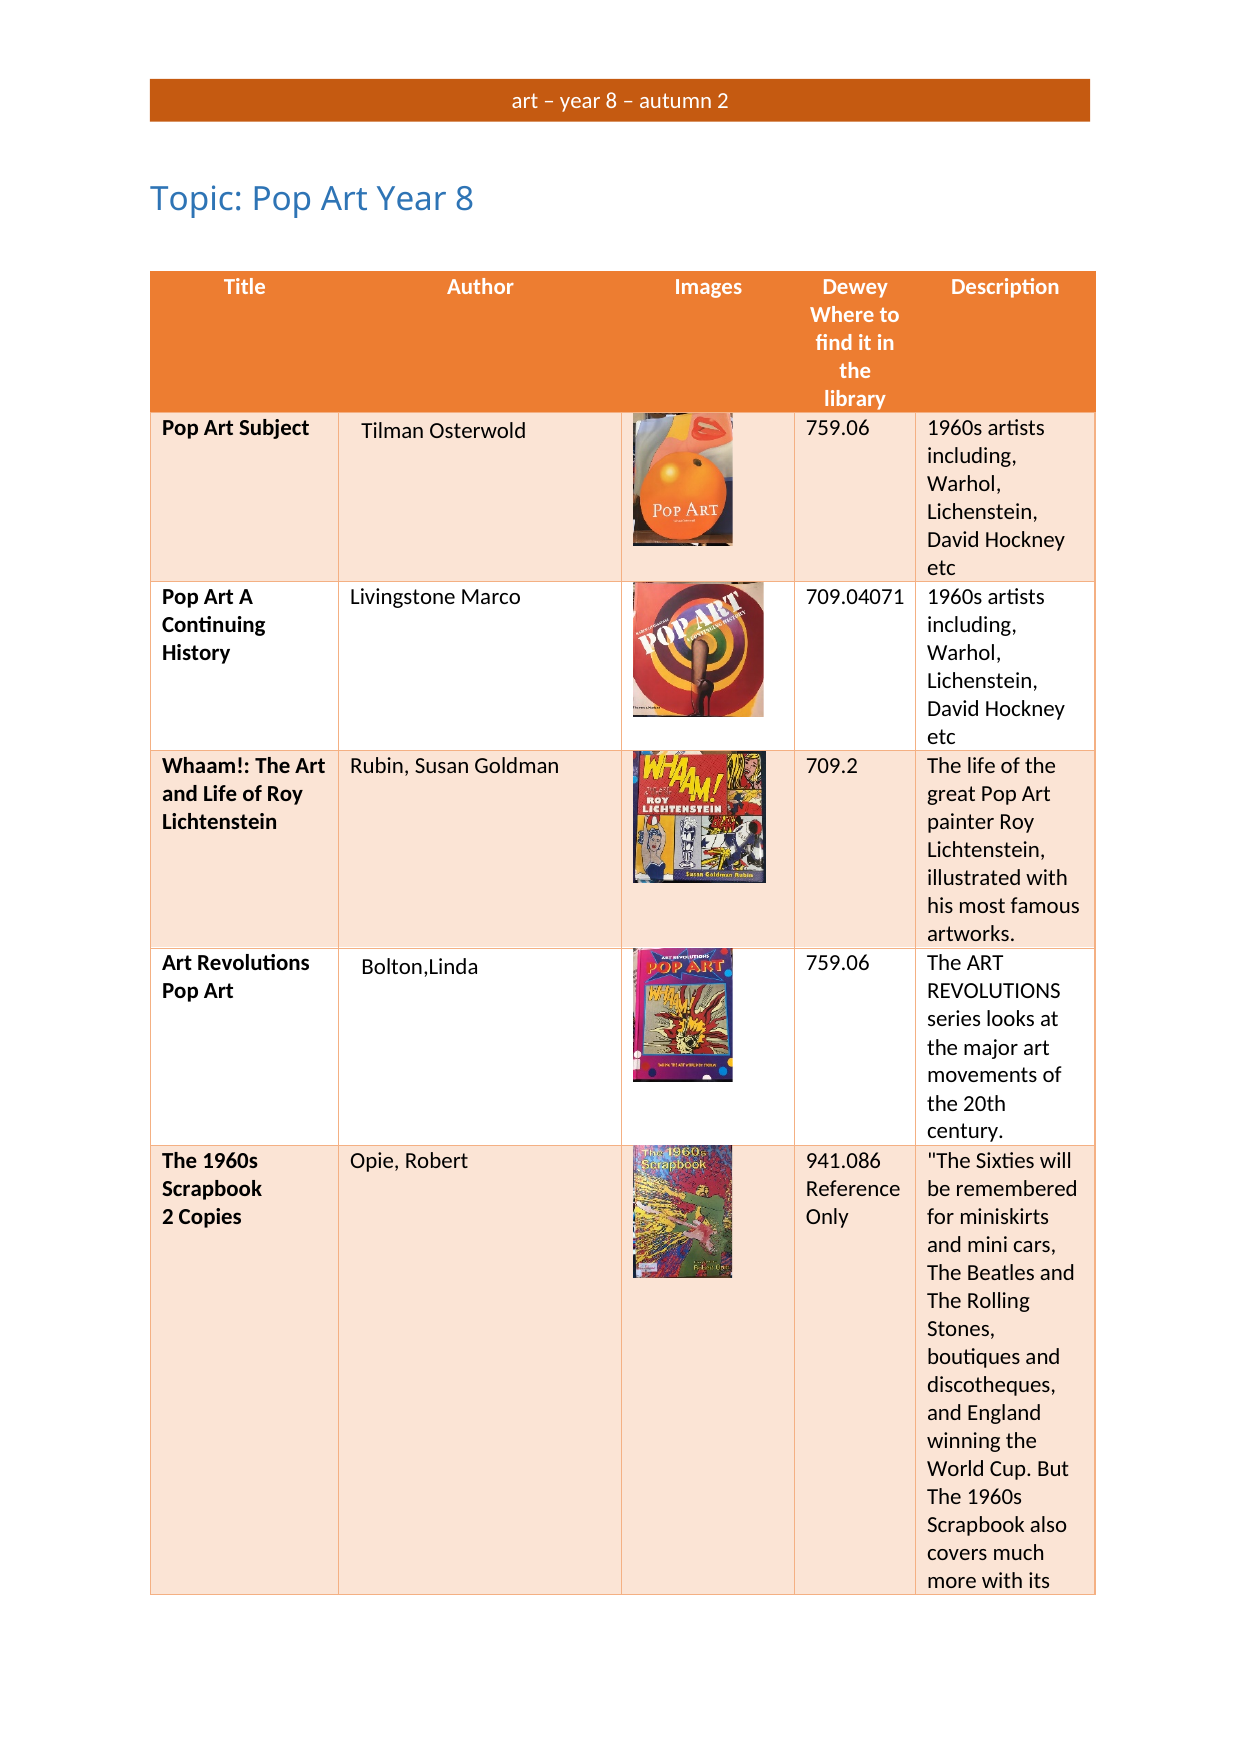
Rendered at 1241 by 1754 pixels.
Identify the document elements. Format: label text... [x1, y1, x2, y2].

subtitle Topic: Pop Art Year 8 [150, 175, 1090, 220]
table_cell 1960s artists including, Warhol, Lichenstein, David Hockney etc [916, 582, 1094, 750]
table_cell Rubin, Susan Goldman [339, 751, 621, 947]
table_cell [339, 413, 621, 581]
table_cell [339, 949, 621, 1145]
table_header Dewey Where to find it in the library [795, 272, 915, 412]
table_cell 1960s artists including, Warhol, Lichenstein, David Hockney etc [916, 413, 1094, 581]
picture [633, 413, 733, 546]
table_cell [622, 949, 794, 1145]
table_header Images [622, 272, 794, 412]
table_cell [622, 751, 794, 947]
table_cell Pop Art Subject [151, 413, 338, 581]
table_cell The ART REVOLUTIONS series looks at the major art movements of the 20th century. [916, 949, 1094, 1145]
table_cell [916, 1146, 1094, 1594]
table_header Description [916, 272, 1094, 412]
table_header Author [339, 272, 621, 412]
table_cell Livingstone Marco [339, 582, 621, 750]
table_cell 759.06 [795, 949, 915, 1145]
picture [633, 582, 764, 717]
table_cell 759.06 [795, 413, 915, 581]
picture [633, 751, 766, 883]
picture [633, 1145, 733, 1278]
table_cell [622, 413, 794, 581]
table_header Title [151, 272, 338, 412]
table_cell Art Revolutions Pop Art [151, 949, 338, 1145]
table_cell 709.04071 [795, 582, 915, 750]
table_cell Pop Art A Continuing History [151, 582, 338, 750]
table_cell [622, 1146, 794, 1594]
picture [633, 948, 733, 1082]
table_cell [795, 1146, 915, 1594]
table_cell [151, 1146, 338, 1594]
table_cell Whaam!: The Art and Life of Roy Lichtenstein [151, 751, 338, 947]
table_cell Opie, Robert [339, 1146, 621, 1594]
table_cell [622, 582, 794, 750]
table_cell 709.2 [795, 751, 915, 947]
table_cell The life of the great Pop Art painter Roy Lichtenstein, illustrated with his most famous artworks. [916, 751, 1094, 947]
